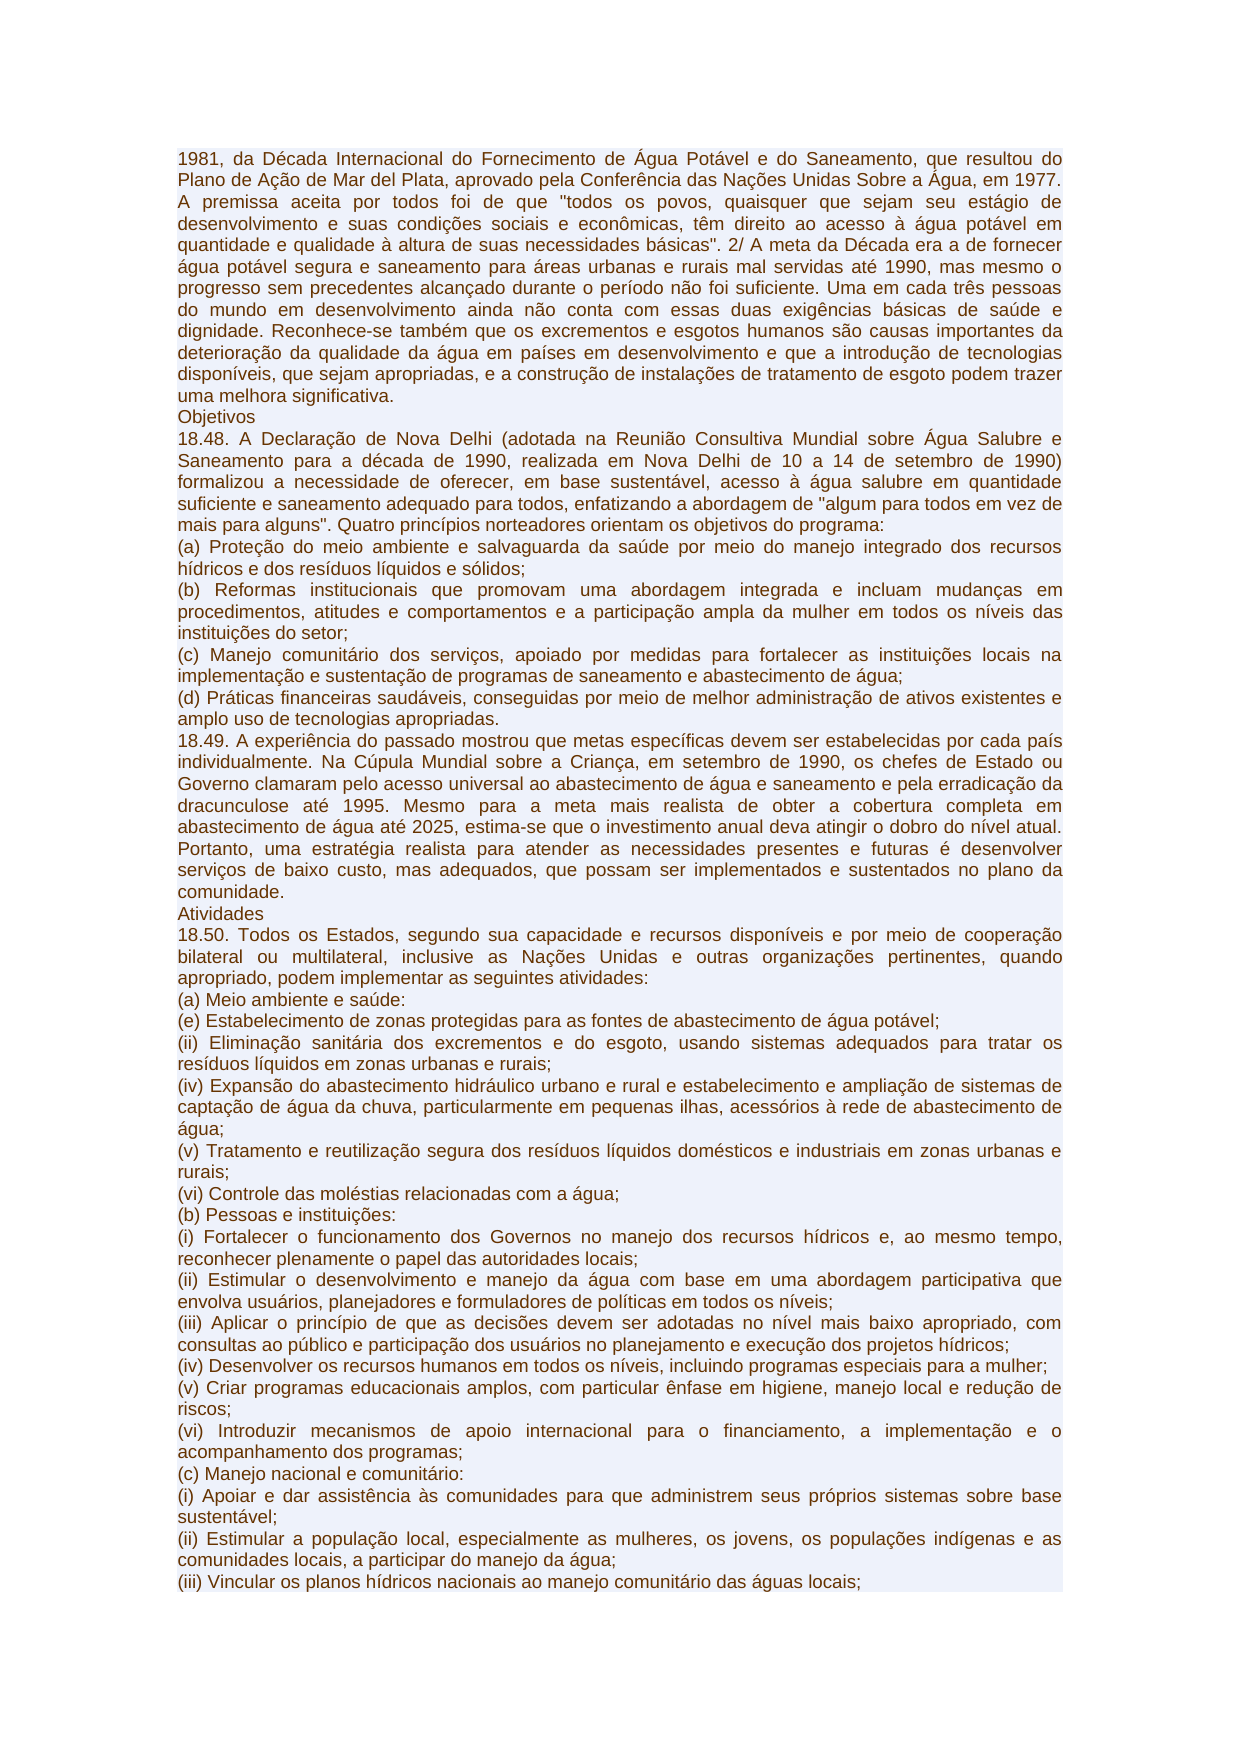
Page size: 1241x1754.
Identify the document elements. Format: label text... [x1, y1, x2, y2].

text (iv) Desenvolver os recursos humanos em todos os níveis, incluindo programas especiais para a mulher; [177, 1355, 1063, 1377]
text (v) Tratamento e reutilização segura dos resíduos líquidos domésticos e industriais em zonas urbanas e rurais; [177, 1139, 1063, 1183]
text (v) Criar programas educacionais amplos, com particular ênfase em higiene, manejo local e redução de riscos; [177, 1377, 1063, 1420]
text (a) Meio ambiente e saúde: [177, 988, 1063, 1010]
text (c) Manejo nacional e comunitário: [177, 1463, 1063, 1484]
text 18.48. A Declaração de Nova Delhi (adotada na Reunião Consultiva Mundial sobre Água Salubre e Saneamento para a década de 1990, realizada em Nova Delhi de 10 a 14 de setembro de 1990) formalizou a necessidade de oferecer, em base sustentável, acesso à água salubre em quantidade suficiente e saneamento adequado para todos, enfatizando a abordagem de "algum para todos em vez de mais para alguns". Quatro princípios norteadores orientam os objetivos do programa: [177, 428, 1063, 536]
text (vi) Introduzir mecanismos de apoio internacional para o financiamento, a implementação e o acompanhamento dos programas; [177, 1420, 1063, 1463]
text Atividades [177, 902, 1063, 924]
text (vi) Controle das moléstias relacionadas com a água; [177, 1183, 1063, 1204]
text (ii) Estimular a população local, especialmente as mulheres, os jovens, os populações indígenas e as comunidades locais, a participar do manejo da água; [177, 1528, 1063, 1571]
text (i) Apoiar e dar assistência às comunidades para que administrem seus próprios sistemas sobre base sustentável; [177, 1484, 1063, 1528]
text (b) Pessoas e instituições: [177, 1204, 1063, 1226]
text (iv) Expansão do abastecimento hidráulico urbano e rural e estabelecimento e ampliação de sistemas de captação de água da chuva, particularmente em pequenas ilhas, acessórios à rede de abastecimento de água; [177, 1075, 1063, 1139]
text Objetivos [177, 406, 1063, 428]
text (iii) Aplicar o princípio de que as decisões devem ser adotadas no nível mais baixo apropriado, com consultas ao público e participação dos usuários no planejamento e execução dos projetos hídricos; [177, 1312, 1063, 1355]
text (ii) Eliminação sanitária dos excrementos e do esgoto, usando sistemas adequados para tratar os resíduos líquidos em zonas urbanas e rurais; [177, 1032, 1063, 1075]
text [177, 148, 1063, 406]
text (i) Fortalecer o funcionamento dos Governos no manejo dos recursos hídricos e, ao mesmo tempo, reconhecer plenamente o papel das autoridades locais; [177, 1226, 1063, 1269]
text (iii) Vincular os planos hídricos nacionais ao manejo comunitário das águas locais; [177, 1571, 1063, 1592]
text (e) Estabelecimento de zonas protegidas para as fontes de abastecimento de água potável; [177, 1010, 1063, 1032]
text (b) Reformas institucionais que promovam uma abordagem integrada e incluam mudanças em procedimentos, atitudes e comportamentos e a participação ampla da mulher em todos os níveis das instituições do setor; [177, 579, 1063, 643]
text (c) Manejo comunitário dos serviços, apoiado por medidas para fortalecer as instituições locais na implementação e sustentação de programas de saneamento e abastecimento de água; [177, 643, 1063, 687]
text (ii) Estimular o desenvolvimento e manejo da água com base em uma abordagem participativa que envolva usuários, planejadores e formuladores de políticas em todos os níveis; [177, 1269, 1063, 1312]
text (d) Práticas financeiras saudáveis, conseguidas por meio de melhor administração de ativos existentes e amplo uso de tecnologias apropriadas. [177, 687, 1063, 730]
text 18.50. Todos os Estados, segundo sua capacidade e recursos disponíveis e por meio de cooperação bilateral ou multilateral, inclusive as Nações Unidas e outras organizações pertinentes, quando apropriado, podem implementar as seguintes atividades: [177, 924, 1063, 988]
text (a) Proteção do meio ambiente e salvaguarda da saúde por meio do manejo integrado dos recursos hídricos e dos resíduos líquidos e sólidos; [177, 536, 1063, 579]
text 18.49. A experiência do passado mostrou que metas específicas devem ser estabelecidas por cada país individualmente. Na Cúpula Mundial sobre a Criança, em setembro de 1990, os chefes de Estado ou Governo clamaram pelo acesso universal ao abastecimento de água e saneamento e pela erradicação da dracunculose até 1995. Mesmo para a meta mais realista de obter a cobertura completa em abastecimento de água até 2025, estima-se que o investimento anual deva atingir o dobro do nível atual. Portanto, uma estratégia realista para atender as necessidades presentes e futuras é desenvolver serviços de baixo custo, mas adequados, que possam ser implementados e sustentados no plano da comunidade. [177, 730, 1063, 902]
